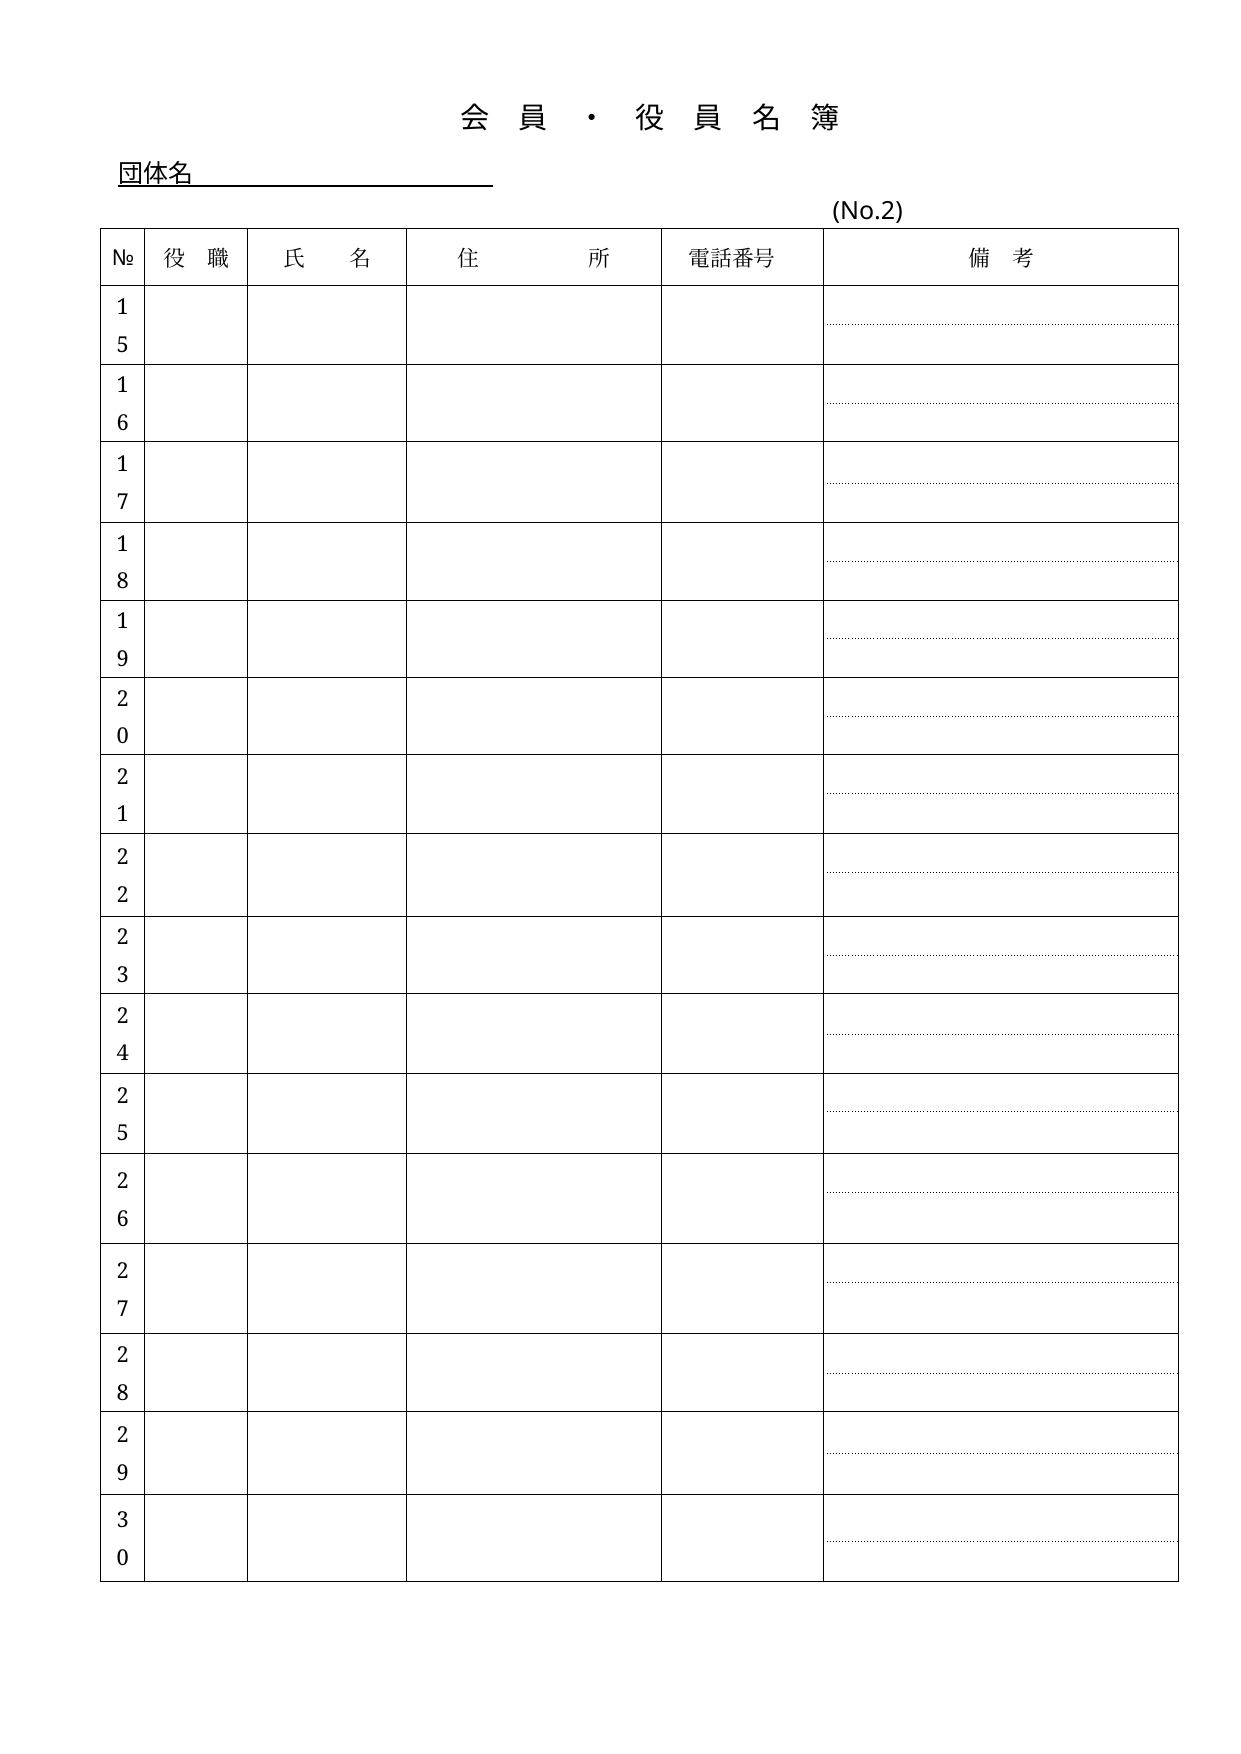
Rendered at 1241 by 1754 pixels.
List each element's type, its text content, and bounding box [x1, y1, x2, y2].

table_cell [662, 1334, 823, 1411]
table_cell [248, 917, 406, 993]
table_cell [145, 365, 247, 441]
table_cell [662, 365, 823, 441]
table_cell [662, 834, 823, 916]
table_cell [145, 601, 247, 677]
table_cell [824, 286, 1178, 323]
table_cell [248, 755, 406, 833]
table_cell [145, 1412, 247, 1494]
table_cell [824, 1373, 1178, 1411]
table_cell [824, 442, 1178, 483]
table_cell [145, 755, 247, 833]
table_cell [145, 1334, 247, 1411]
table_cell [407, 1244, 661, 1333]
table_cell [407, 994, 661, 1072]
table_cell [824, 1412, 1178, 1453]
table_cell [407, 1495, 661, 1581]
table_cell [145, 1154, 247, 1243]
table_cell [662, 286, 823, 364]
table_cell [662, 1412, 823, 1494]
table_cell [248, 994, 406, 1072]
table_cell [248, 286, 406, 364]
table_cell [824, 1334, 1178, 1372]
table_cell [662, 1154, 823, 1243]
table_cell [407, 1334, 661, 1411]
table_cell [662, 601, 823, 677]
table_cell [824, 917, 1178, 955]
table_header № [101, 229, 144, 285]
text 団体名 [118, 153, 1181, 191]
table_cell [824, 638, 1178, 677]
table_cell 28 [101, 1334, 144, 1411]
table_cell [824, 1192, 1178, 1243]
table_cell [407, 1074, 661, 1153]
table_cell [407, 601, 661, 677]
table_cell [824, 1111, 1178, 1153]
table_cell 19 [101, 601, 144, 677]
table_cell [248, 365, 406, 441]
table_cell [824, 601, 1178, 638]
table_cell [824, 793, 1178, 833]
table_cell 26 [101, 1154, 144, 1243]
text 会 員 ・ 役 員 名 簿 [118, 78, 1181, 153]
table_cell [824, 1074, 1178, 1111]
table_cell [407, 678, 661, 754]
table_cell 22 [101, 834, 144, 916]
table_cell [662, 442, 823, 522]
table_cell [824, 678, 1178, 716]
table_cell [824, 755, 1178, 793]
table_cell [824, 324, 1178, 364]
table_cell 27 [101, 1244, 144, 1333]
table_cell [407, 1154, 661, 1243]
table_cell [145, 1244, 247, 1333]
table_cell [662, 917, 823, 993]
table_cell 23 [101, 917, 144, 993]
text (No.2) [118, 191, 1131, 228]
table_cell [407, 365, 661, 441]
table_cell [824, 1034, 1178, 1072]
table_cell [248, 1334, 406, 1411]
table_cell [248, 442, 406, 522]
table_cell [407, 755, 661, 833]
table_cell [145, 834, 247, 916]
table_header 氏 名 [248, 229, 406, 285]
table_cell [824, 872, 1178, 916]
table_cell [824, 1541, 1178, 1581]
table_cell [824, 1495, 1178, 1541]
table_cell [662, 523, 823, 599]
table_cell [824, 716, 1178, 754]
table_cell [407, 917, 661, 993]
table_cell [248, 678, 406, 754]
table_cell [662, 1074, 823, 1153]
table_cell [248, 1074, 406, 1153]
table_cell [407, 523, 661, 599]
table_cell [145, 286, 247, 364]
table_cell [145, 917, 247, 993]
table_cell 24 [101, 994, 144, 1072]
table_cell [145, 1495, 247, 1581]
table_cell [824, 483, 1178, 522]
table_cell [824, 994, 1178, 1034]
table_header 備 考 [824, 229, 1178, 285]
table_cell [824, 834, 1178, 872]
table_cell [248, 1154, 406, 1243]
table_cell [407, 834, 661, 916]
table_cell [824, 1154, 1178, 1192]
table_cell [248, 523, 406, 599]
table_cell [407, 442, 661, 522]
table_cell [145, 994, 247, 1072]
table_cell [662, 755, 823, 833]
table_cell [824, 403, 1178, 441]
table_cell [824, 561, 1178, 599]
table_cell [145, 523, 247, 599]
table_cell [824, 523, 1178, 561]
table_cell [824, 365, 1178, 403]
table_header 住 所 [407, 229, 661, 285]
table_cell [662, 678, 823, 754]
table_cell [824, 1244, 1178, 1282]
table_cell [145, 678, 247, 754]
table_cell [145, 442, 247, 522]
table_cell [824, 955, 1178, 993]
table_header 電話番号 [662, 229, 823, 285]
table_cell 17 [101, 442, 144, 522]
table_cell 25 [101, 1074, 144, 1153]
table_cell 21 [101, 755, 144, 833]
table_cell [248, 601, 406, 677]
table_cell [824, 1282, 1178, 1333]
table_cell [248, 834, 406, 916]
table_cell 20 [101, 678, 144, 754]
table_cell [407, 1412, 661, 1494]
table_cell [662, 1495, 823, 1581]
table_cell [662, 1244, 823, 1333]
table_cell 30 [101, 1495, 144, 1581]
table_cell [248, 1495, 406, 1581]
table_cell [248, 1244, 406, 1333]
table_cell 18 [101, 523, 144, 599]
table_cell [145, 1074, 247, 1153]
table_header 役 職 [145, 229, 247, 285]
table_cell [824, 1453, 1178, 1494]
table_cell 29 [101, 1412, 144, 1494]
table_cell [407, 286, 661, 364]
table_cell [662, 994, 823, 1072]
table_cell 15 [101, 286, 144, 364]
table_cell [248, 1412, 406, 1494]
table_cell 16 [101, 365, 144, 441]
